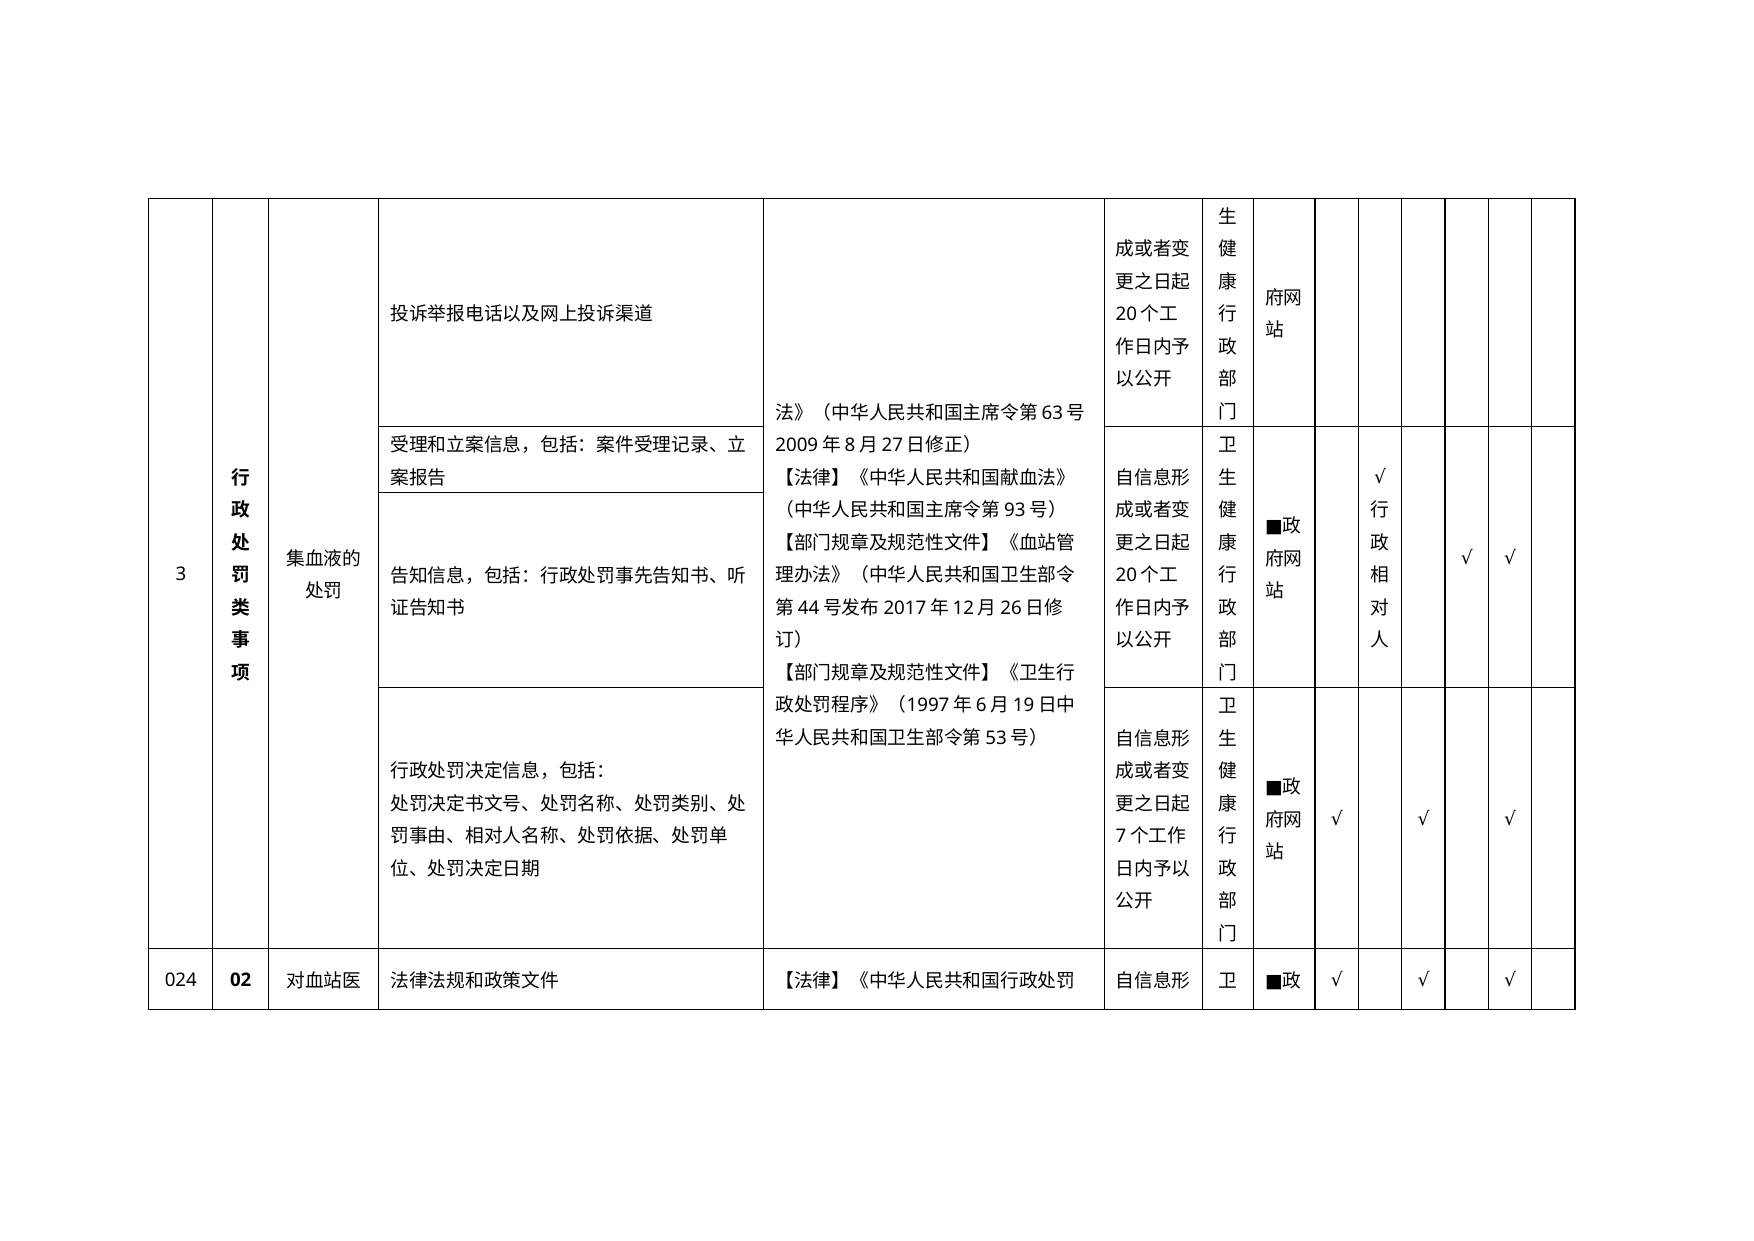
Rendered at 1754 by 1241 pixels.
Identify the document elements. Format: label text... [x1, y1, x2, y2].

table_cell 受理和立案信息，包括：案件受理记录、立案报告 [379, 427, 763, 492]
table_cell 卫生健康行政部门 [1203, 199, 1253, 426]
table_cell 0243 [149, 199, 212, 948]
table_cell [1105, 949, 1202, 1009]
table_cell √ [1402, 949, 1444, 1009]
table_cell 卫生健康行政部门 [1203, 427, 1253, 687]
table_cell ■政府网站 [1254, 427, 1314, 687]
table_cell 0244 [149, 949, 212, 1009]
table_cell ■政府网站 [1254, 949, 1314, 1009]
table_cell 告知信息，包括：行政处罚事先告知书、听证告知书 [379, 493, 763, 687]
table_cell [1532, 427, 1574, 687]
table_cell √ [1316, 949, 1358, 1009]
table_cell ■政府网站 [1254, 688, 1314, 948]
table_cell 02 行政处罚类事项 [213, 199, 268, 948]
table_cell [1532, 199, 1574, 426]
table_cell [1532, 949, 1574, 1009]
table_cell √ [1446, 427, 1488, 687]
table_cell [764, 949, 1104, 1009]
table_cell 投诉举报电话以及网上投诉渠道 [379, 199, 763, 426]
table_cell √ [1489, 949, 1531, 1009]
table_cell [1359, 688, 1401, 948]
table_cell [1446, 688, 1488, 948]
table_cell √ [1489, 199, 1531, 426]
table_cell [1316, 427, 1358, 687]
table_cell √ [1316, 688, 1358, 948]
table_cell 自信息形成或者变更之日起7个工作日内予以公开 [1105, 688, 1202, 948]
table_cell [1446, 949, 1488, 1009]
table_cell ■政府网站 [1254, 199, 1314, 426]
table_cell 自信息形成或者变更之日起20个工作日内予以公开 [1105, 427, 1202, 687]
table_cell [1532, 688, 1574, 948]
table_cell 对非法采集血液的处罚 [269, 199, 378, 948]
table_cell √ [1489, 688, 1531, 948]
table_cell √ 行政相对人 [1359, 427, 1401, 687]
table_cell 卫生健康行政部门 [1203, 688, 1253, 948]
table_cell [1359, 949, 1401, 1009]
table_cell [1105, 199, 1202, 426]
table_cell √ [1402, 199, 1444, 426]
table_cell √ [1489, 427, 1531, 687]
table_cell 对血站医疗机构出售无偿献血的血液的处罚 [269, 949, 378, 1009]
table_cell √ [1402, 688, 1444, 948]
table_cell [1359, 199, 1401, 426]
table_cell 行政处罚决定信息，包括： 处罚决定书文号、处罚名称、处罚类别、处罚事由、相对人名称、处罚依据、处罚单位、处罚决定日期 [379, 688, 763, 948]
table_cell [764, 199, 1104, 948]
table_cell √ [1316, 199, 1358, 426]
table_cell 卫生健康行政部门 [1203, 949, 1253, 1009]
table_cell [1402, 427, 1444, 687]
table_cell 02 行政处罚类事项 [213, 949, 268, 1009]
table_cell [1446, 199, 1488, 426]
table_cell 法律法规和政策文件 [379, 949, 763, 1009]
